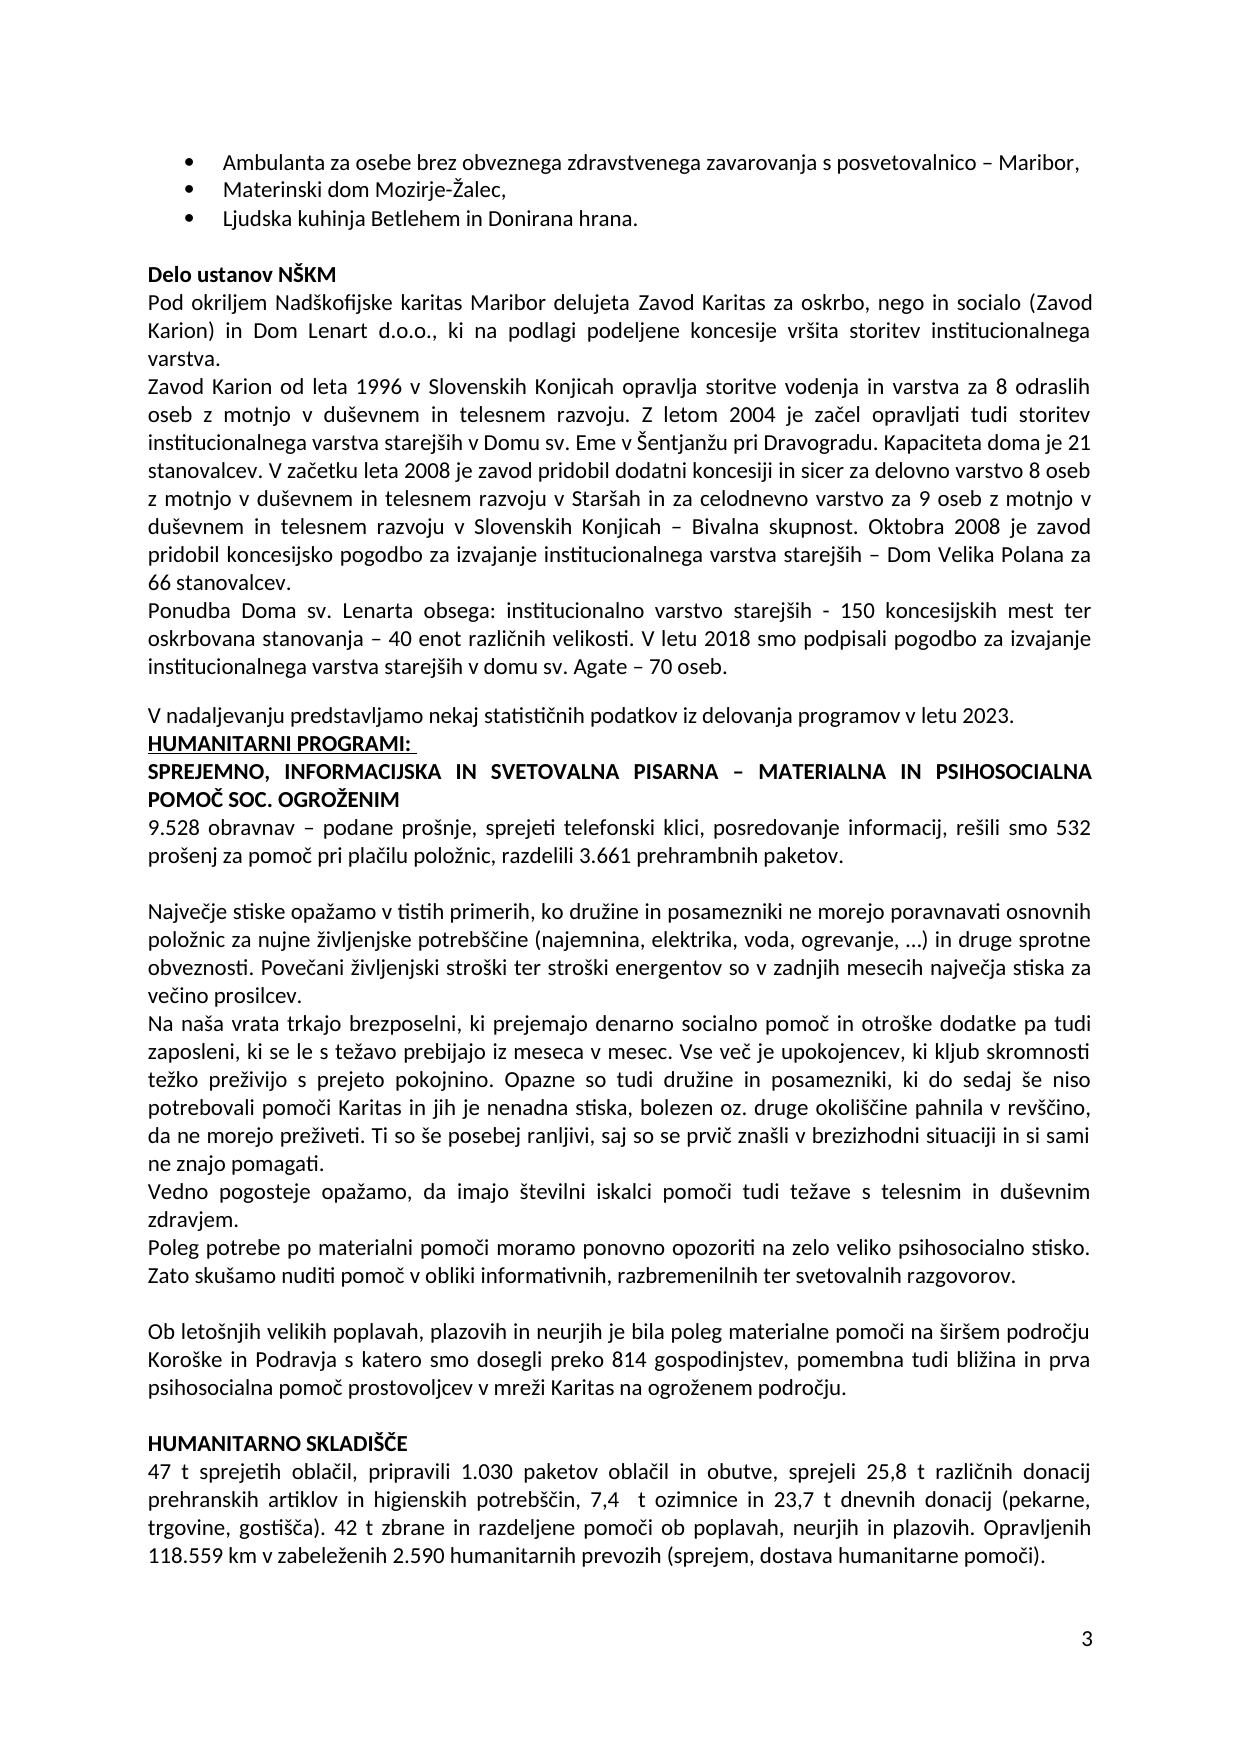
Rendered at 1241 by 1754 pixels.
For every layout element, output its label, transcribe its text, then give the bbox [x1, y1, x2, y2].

text HUMANITARNO SKLADIŠČE [148, 1429, 1093, 1457]
text Ponudba Doma sv. Lenarta obsega: institucionalno varstvo starejših - 150 koncesijskih mest ter oskrbovana stanovanja – 40 enot različnih velikosti. V letu 2018 smo podpisali pogodbo za izvajanje institucionalnega varstva starejših v domu sv. Agate – 70 oseb. [148, 596, 1093, 680]
text Pod okriljem Nadškofijske karitas Maribor delujeta Zavod Karitas za oskrbo, nego in socialo (Zavod Karion) in Dom Lenart d.o.o., ki na podlagi podeljene koncesije vršita storitev institucionalnega varstva. [148, 288, 1093, 372]
list Materinski dom Mozirje-Žalec, [185, 176, 1093, 204]
list Ambulanta za osebe brez obveznega zdravstvenega zavarovanja s posvetovalnico – Maribor, [185, 148, 1093, 176]
text HUMANITARNI PROGRAMI: [148, 729, 1093, 757]
text V nadaljevanju predstavljamo nekaj statističnih podatkov iz delovanja programov v letu 2023. [148, 701, 1093, 729]
text Delo ustanov NŠKM [148, 260, 1093, 288]
text 9.528 obravnav – podane prošnje, sprejeti telefonski klici, posredovanje informacij, rešili smo 532 prošenj za pomoč pri plačilu položnic, razdelili 3.661 prehrambnih paketov. [148, 813, 1093, 869]
text Poleg potrebe po materialni pomoči moramo ponovno opozoriti na zelo veliko psihosocialno stisko. Zato skušamo nuditi pomoč v obliki informativnih, razbremenilnih ter svetovalnih razgovorov. [148, 1233, 1093, 1289]
text SPREJEMNO, INFORMACIJSKA IN SVETOVALNA PISARNA – MATERIALNA IN PSIHOSOCIALNA POMOČ SOC. OGROŽENIM [148, 757, 1093, 813]
text Vedno pogosteje opažamo, da imajo številni iskalci pomoči tudi težave s telesnim in duševnim zdravjem. [148, 1177, 1093, 1233]
text 47 t sprejetih oblačil, pripravili 1.030 paketov oblačil in obutve, sprejeli 25,8 t različnih donacij prehranskih artiklov in higienskih potrebščin, 7,4 t ozimnice in 23,7 t dnevnih donacij (pekarne, trgovine, gostišča). 42 t zbrane in razdeljene pomoči ob poplavah, neurjih in plazovih. Opravljenih 118.559 km v zabeleženih 2.590 humanitarnih prevozih (sprejem, dostava humanitarne pomoči). [148, 1457, 1093, 1569]
text Na naša vrata trkajo brezposelni, ki prejemajo denarno socialno pomoč in otroške dodatke pa tudi zaposleni, ki se le s težavo prebijajo iz meseca v mesec. Vse več je upokojencev, ki kljub skromnosti težko preživijo s prejeto pokojnino. Opazne so tudi družine in posamezniki, ki do sedaj še niso potrebovali pomoči Karitas in jih je nenadna stiska, bolezen oz. druge okoliščine pahnila v revščino, da ne morejo preživeti. Ti so še posebej ranljivi, saj so se prvič znašli v brezizhodni situaciji in si sami ne znajo pomagati. [148, 1009, 1093, 1177]
text Zavod Karion od leta 1996 v Slovenskih Konjicah opravlja storitve vodenja in varstva za 8 odraslih oseb z motnjo v duševnem in telesnem razvoju. Z letom 2004 je začel opravljati tudi storitev institucionalnega varstva starejših v Domu sv. Eme v Šentjanžu pri Dravogradu. Kapaciteta doma je 21 stanovalcev. V začetku leta 2008 je zavod pridobil dodatni koncesiji in sicer za delovno varstvo 8 oseb z motnjo v duševnem in telesnem razvoju v Staršah in za celodnevno varstvo za 9 oseb z motnjo v duševnem in telesnem razvoju v Slovenskih Konjicah – Bivalna skupnost. Oktobra 2008 je zavod pridobil koncesijsko pogodbo za izvajanje institucionalnega varstva starejših – Dom Velika Polana za 66 stanovalcev. [148, 372, 1093, 596]
list Ljudska kuhinja Betlehem in Donirana hrana. [185, 204, 1093, 232]
text Največje stiske opažamo v tistih primerih, ko družine in posamezniki ne morejo poravnavati osnovnih položnic za nujne življenjske potrebščine (najemnina, elektrika, voda, ogrevanje, …) in druge sprotne obveznosti. Povečani življenjski stroški ter stroški energentov so v zadnjih mesecih največja stiska za večino prosilcev. [148, 897, 1093, 1009]
text Ob letošnjih velikih poplavah, plazovih in neurjih je bila poleg materialne pomoči na širšem področju Koroške in Podravja s katero smo dosegli preko 814 gospodinjstev, pomembna tudi bližina in prva psihosocialna pomoč prostovoljcev v mreži Karitas na ogroženem področju. [148, 1317, 1093, 1401]
